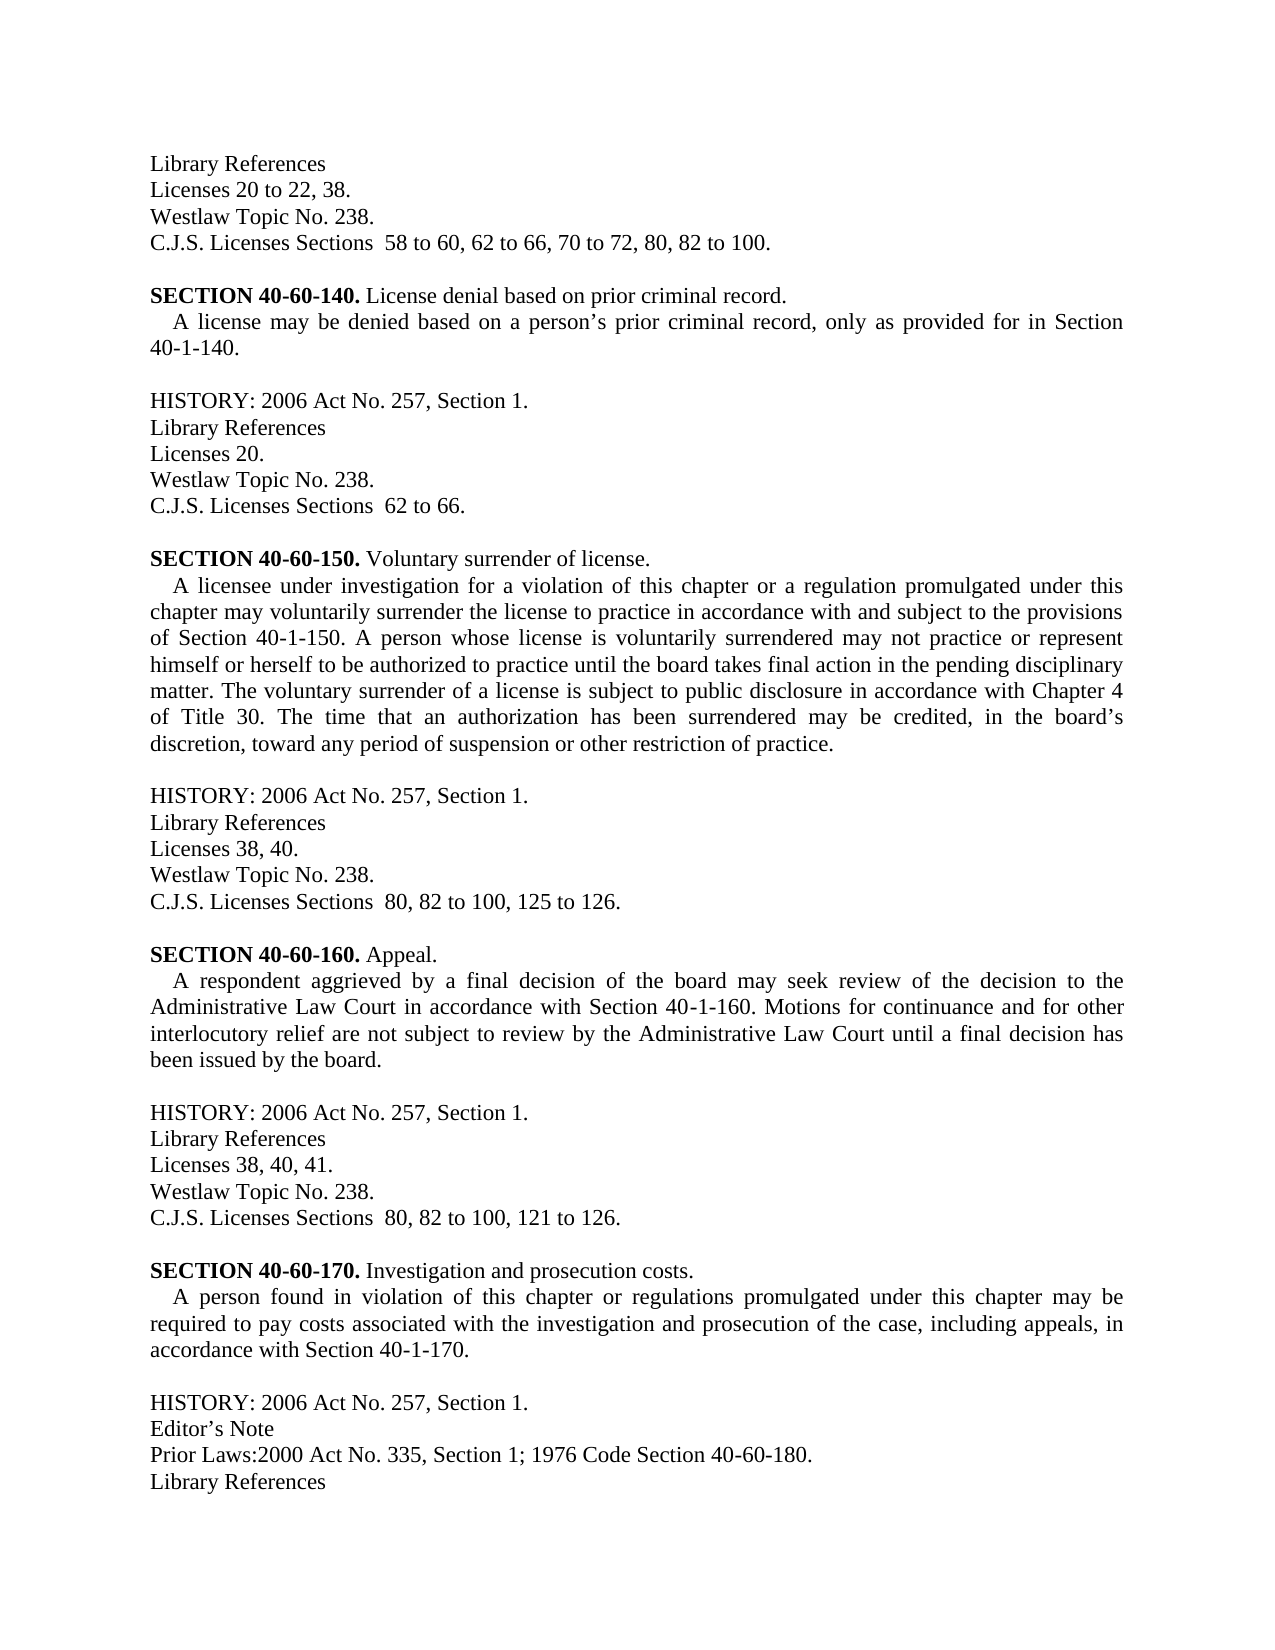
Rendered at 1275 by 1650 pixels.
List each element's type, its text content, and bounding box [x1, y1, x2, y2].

text HISTORY: 2006 Act No. 257, Section 1. [150, 1099, 1125, 1125]
text SECTION 40-60-160. Appeal. [150, 941, 1125, 967]
text Westlaw Topic No. 238. [150, 203, 1125, 229]
text Editor’s Note [150, 1415, 1125, 1441]
text Library References [150, 150, 1125, 176]
text Library References [150, 809, 1125, 835]
text Westlaw Topic No. 238. [150, 466, 1125, 493]
text SECTION 40-60-170. Investigation and prosecution costs. [150, 1257, 1125, 1283]
text Westlaw Topic No. 238. [150, 1178, 1125, 1204]
text HISTORY: 2006 Act No. 257, Section 1. [150, 387, 1125, 413]
text Prior Laws:2000 Act No. 335, Section 1; 1976 Code Section 40-60-180. [150, 1441, 1125, 1468]
text C.J.S. Licenses Sections 62 to 66. [150, 493, 1125, 519]
text C.J.S. Licenses Sections 58 to 60, 62 to 66, 70 to 72, 80, 82 to 100. [150, 229, 1125, 255]
text Licenses 38, 40, 41. [150, 1151, 1125, 1178]
text A respondent aggrieved by a final decision of the board may seek review of the decision to the Administrative Law Court in accordance with Section 40-1-160. Motions for continuance and for other interlocutory relief are not subject to review by the Administrative Law Court until a final decision has been issued by the board. [150, 967, 1125, 1072]
text A person found in violation of this chapter or regulations promulgated under this chapter may be required to pay costs associated with the investigation and prosecution of the case, including appeals, in accordance with Section 40-1-170. [150, 1283, 1125, 1362]
text Library References [150, 1468, 1125, 1494]
text C.J.S. Licenses Sections 80, 82 to 100, 121 to 126. [150, 1204, 1125, 1231]
text SECTION 40-60-140. License denial based on prior criminal record. [150, 282, 1125, 308]
text SECTION 40-60-150. Voluntary surrender of license. [150, 545, 1125, 572]
text Licenses 38, 40. [150, 835, 1125, 862]
text Library References [150, 413, 1125, 440]
text A license may be denied based on a person’s prior criminal record, only as provided for in Section 40-1-140. [150, 308, 1125, 361]
text HISTORY: 2006 Act No. 257, Section 1. [150, 782, 1125, 809]
text A licensee under investigation for a violation of this chapter or a regulation promulgated under this chapter may voluntarily surrender the license to practice in accordance with and subject to the provisions of Section 40-1-150. A person whose license is voluntarily surrendered may not practice or represent himself or herself to be authorized to practice until the board takes final action in the pending disciplinary matter. The voluntary surrender of a license is subject to public disclosure in accordance with Chapter 4 of Title 30. The time that an authorization has been surrendered may be credited, in the board’s discretion, toward any period of suspension or other restriction of practice. [150, 572, 1125, 756]
text Westlaw Topic No. 238. [150, 862, 1125, 888]
text Licenses 20 to 22, 38. [150, 176, 1125, 203]
text Licenses 20. [150, 440, 1125, 466]
text C.J.S. Licenses Sections 80, 82 to 100, 125 to 126. [150, 888, 1125, 914]
text HISTORY: 2006 Act No. 257, Section 1. [150, 1389, 1125, 1415]
text Library References [150, 1125, 1125, 1151]
